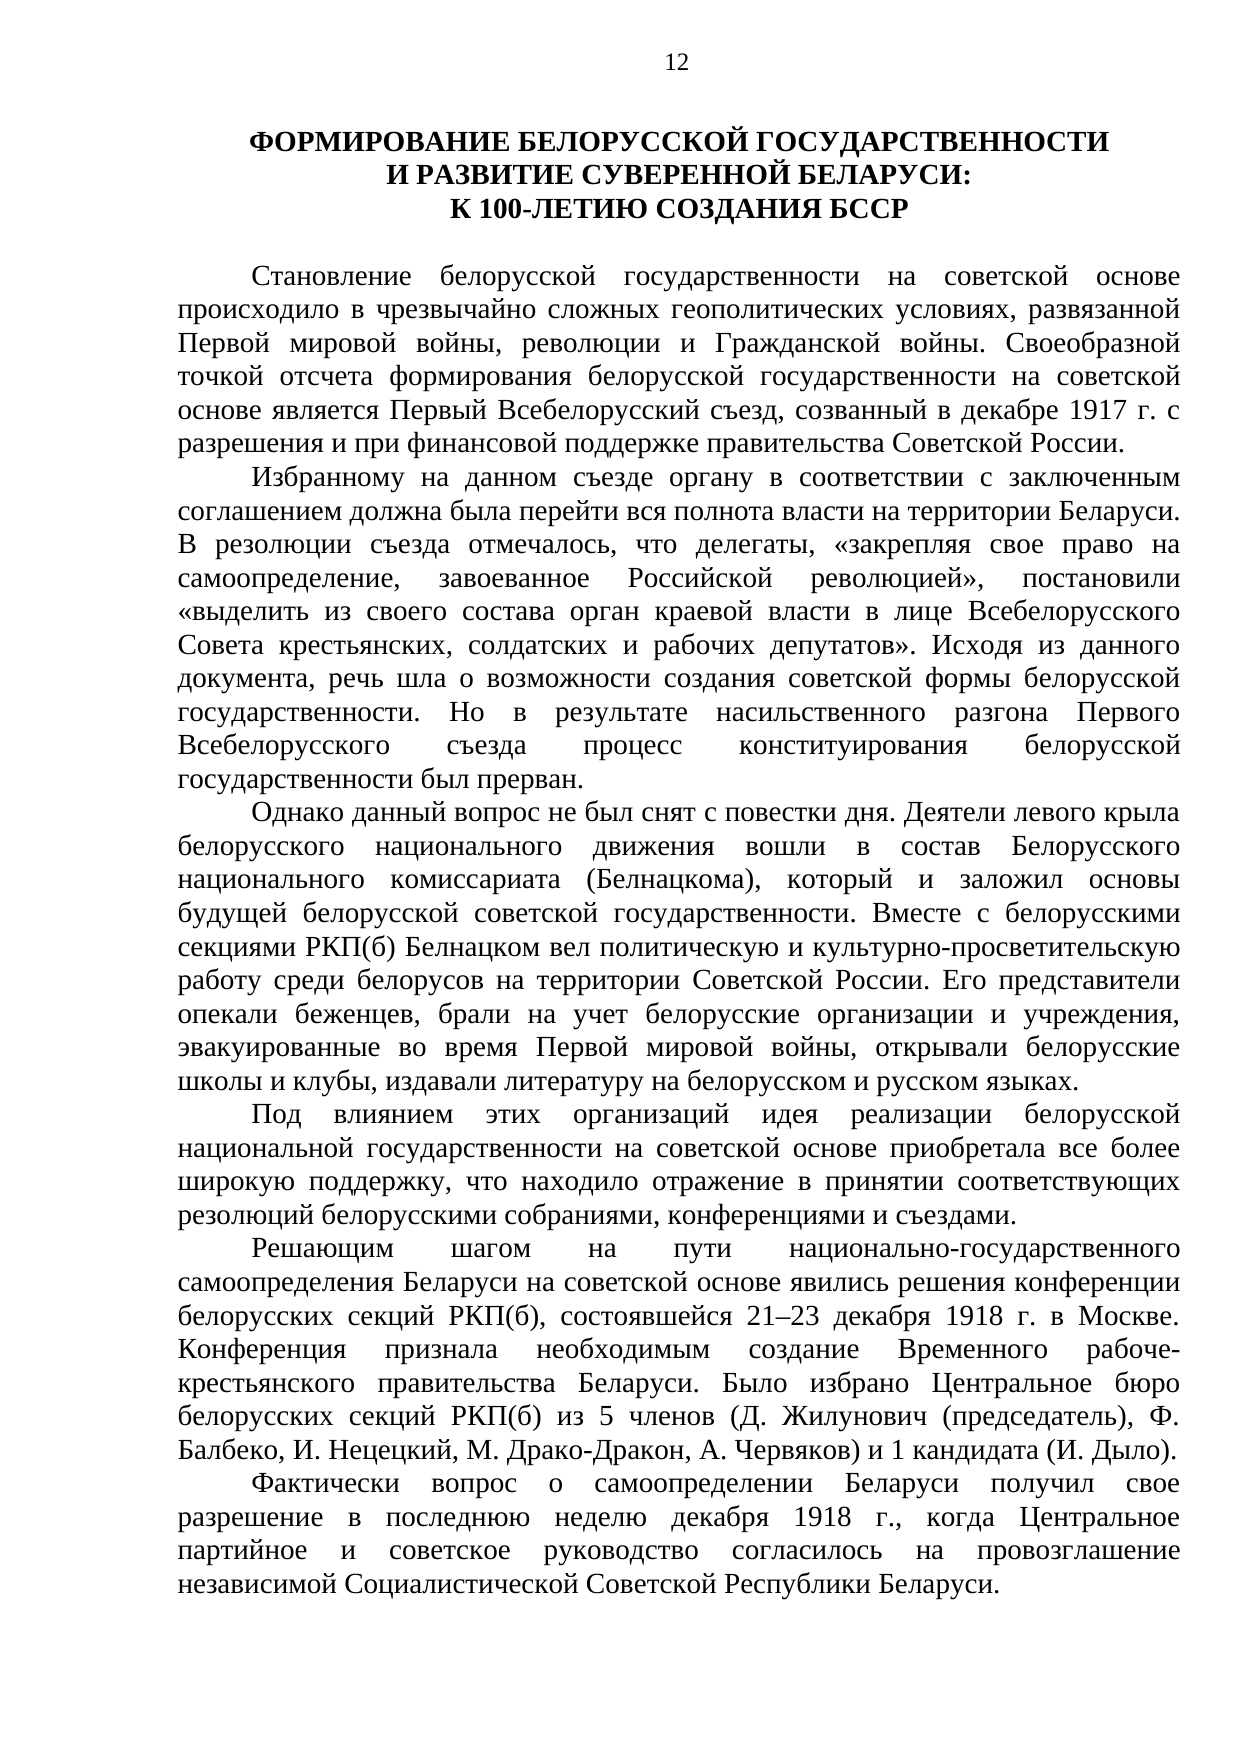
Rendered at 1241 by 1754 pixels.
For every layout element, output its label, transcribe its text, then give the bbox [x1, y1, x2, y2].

text Становление белорусской государственности на советской основе происходило в чрезвычайно сложных геополитических условиях, развязанной Первой мировой войны, революции и Гражданской войны. Своеобразной точкой отсчета формирования белорусской государственности на советской основе является Первый Всебелорусский съезд, созванный в декабре 1917 г. с разрешения и при финансовой поддержке правительства Советской России. [177, 258, 1181, 459]
text И РАЗВИТИЕ СУВЕРЕННОЙ БЕЛАРУСИ: [177, 157, 1181, 191]
text ФОРМИРОВАНИЕ БЕЛОРУССКОЙ ГОСУДАРСТВЕННОСТИ [177, 124, 1181, 157]
text Фактически вопрос о самоопределении Беларуси получил свое разрешение в последнюю неделю декабря 1918 г., когда Центральное партийное и советское руководство согласилось на провозглашение независимой Социалистической Советской Республики Беларуси. [177, 1465, 1181, 1599]
text Избранному на данном съезде органу в соответствии с заключенным соглашением должна была перейти вся полнота власти на территории Беларуси. В резолюции съезда отмечалось, что делегаты, «закрепляя свое право на самоопределение, завоеванное Российской революцией», постановили «выделить из своего состава орган краевой власти в лице Всебелорусского Совета крестьянских, солдатских и рабочих депутатов». Исходя из данного документа, речь шла о возможности создания советской формы белорусской государственности. Но в результате насильственного разгона Первого Всебелорусского съезда процесс конституирования белорусской государственности был прерван. [177, 459, 1181, 794]
text Под влиянием этих организаций идея реализации белорусской национальной государственности на советской основе приобретала все более широкую поддержку, что находило отражение в принятии соответствующих резолюций белорусскими собраниями, конференциями и съездами. [177, 1096, 1181, 1231]
text Решающим шагом на пути национально-государственного самоопределения Беларуси на советской основе явились решения конференции белорусских секций РКП(б), состоявшейся 21–23 декабря 1918 г. в Москве. Конференция признала необходимым создание Временного рабоче-крестьянского правительства Беларуси. Было избрано Центральное бюро белорусских секций РКП(б) из 5 членов (Д. Жилунович (председатель), Ф. Балбеко, И. Нецецкий, М. Драко-Дракон, А. Червяков) и 1 кандидата (И. Дыло). [177, 1231, 1181, 1465]
text Однако данный вопрос не был снят с повестки дня. Деятели левого крыла белорусского национального движения вошли в состав Белорусского национального комиссариата (Белнацкома), который и заложил основы будущей белорусской советской государственности. Вместе с белорусскими секциями РКП(б) Белнацком вел политическую и культурно-просветительскую работу среди белорусов на территории Советской России. Его представители опекали беженцев, брали на учет белорусские организации и учреждения, эвакуированные во время Первой мировой войны, открывали белорусские школы и клубы, издавали литературу на белорусском и русском языках. [177, 794, 1181, 1096]
text К 100-ЛЕТИЮ СОЗДАНИЯ БССР [177, 191, 1181, 224]
